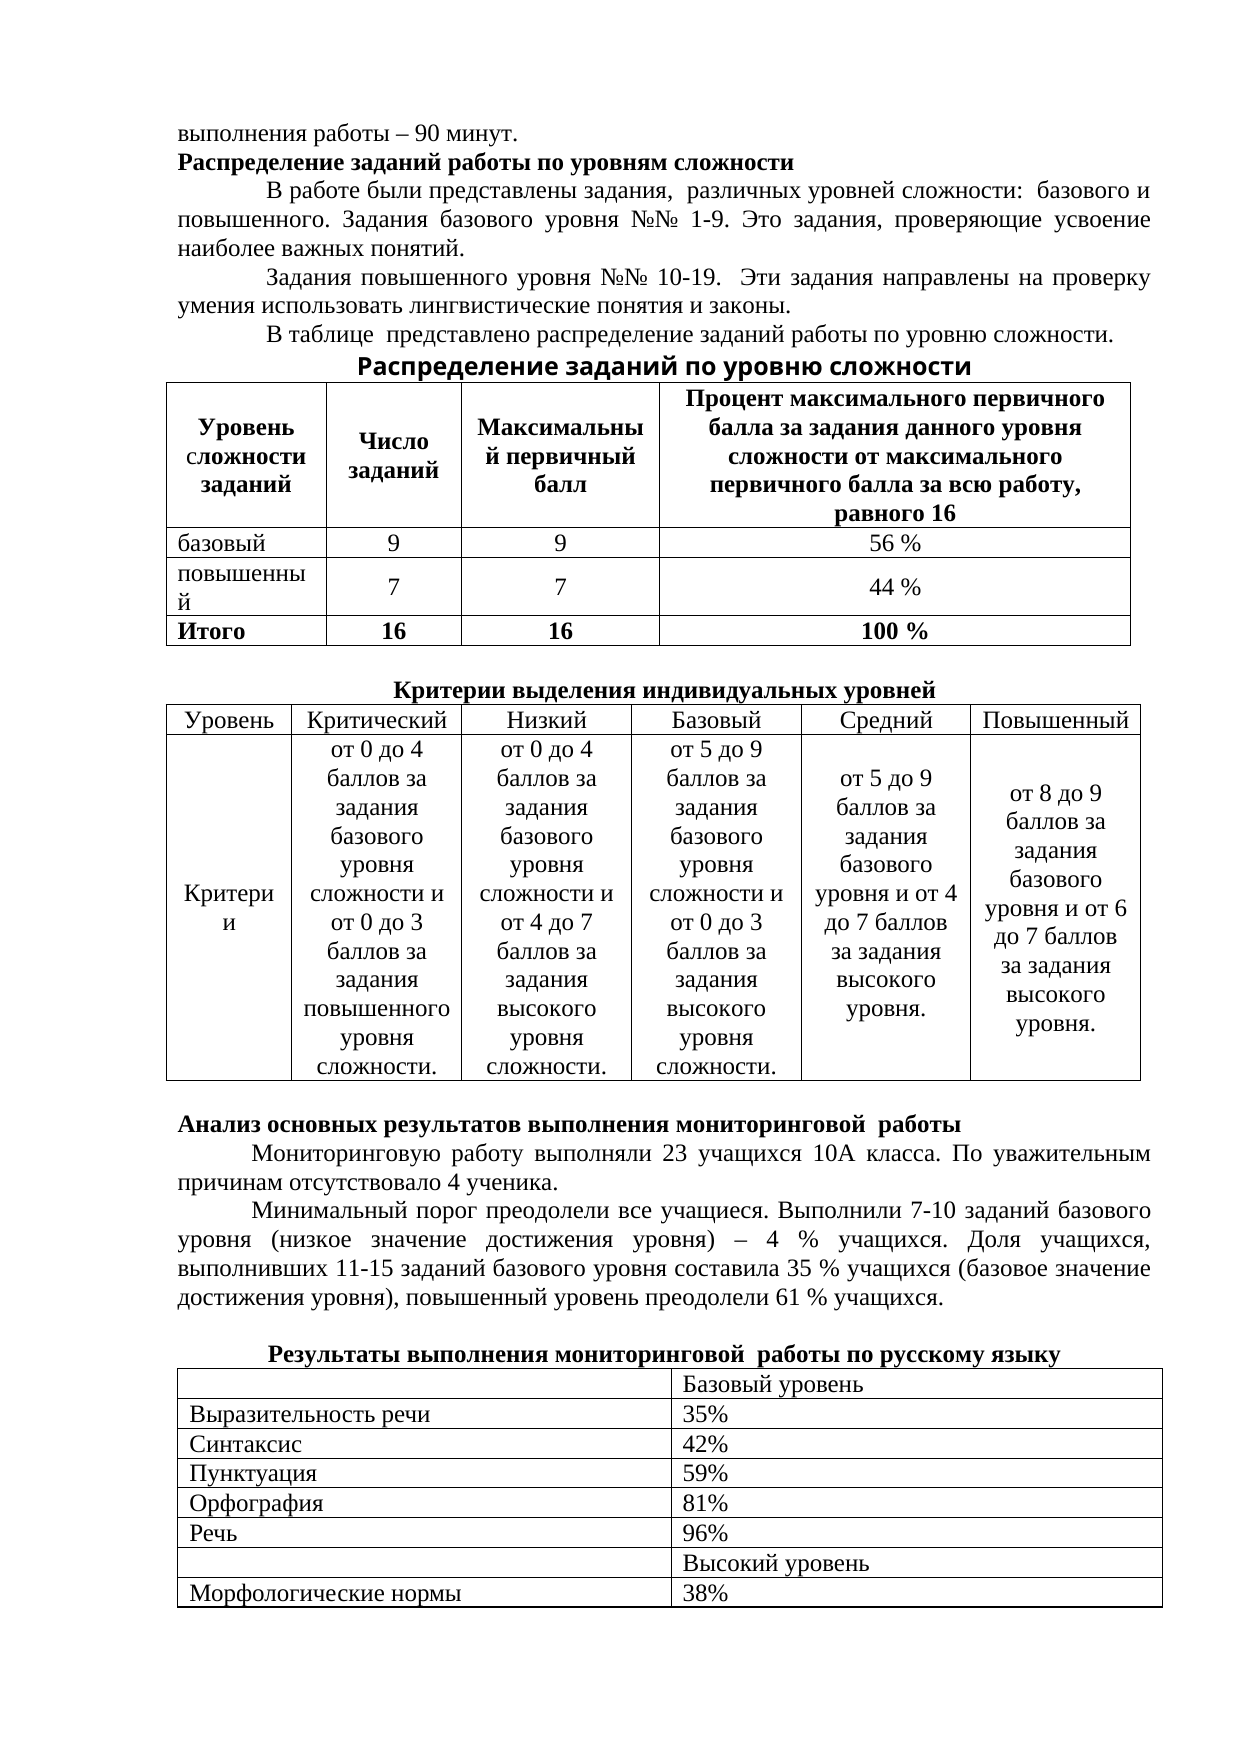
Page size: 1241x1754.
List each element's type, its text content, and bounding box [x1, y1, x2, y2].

table_cell 7 [462, 558, 659, 615]
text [177, 118, 1152, 147]
table_cell 9 [462, 528, 659, 557]
table_cell от 8 до 9 баллов за задания базового уровня и от 6 до 7 баллов за задания высокого уровня. [971, 735, 1140, 1079]
table_cell повышенный [167, 558, 326, 615]
table_cell 16 [462, 616, 659, 645]
table_cell Синтаксис [178, 1429, 671, 1457]
text Мониторинговую работу выполняли 23 учащихся 10А класса. По уважительным причинам отсутствовало 4 ученика. [177, 1138, 1152, 1196]
text Распределение заданий по уровню сложности [177, 348, 1152, 382]
text Критерии выделения индивидуальных уровней [177, 675, 1152, 704]
table_cell от 0 до 4 баллов за задания базового уровня сложности и от 4 до 7 баллов за задания высокого уровня сложности. [462, 735, 631, 1079]
table_cell Речь [178, 1518, 671, 1547]
text Результаты выполнения мониторинговой работы по русскому языку [177, 1339, 1152, 1368]
table_header Процент максимального первичного балла за задания данного уровня сложности от максимального первичного балла за всю работу, равного 16 [660, 383, 1130, 527]
table_header Максимальный первичный балл [462, 383, 659, 527]
table_header Средний [802, 705, 970, 733]
table_cell [178, 1548, 671, 1577]
table_cell от 5 до 9 баллов за задания базового уровня сложности и от 0 до 3 баллов за задания высокого уровня сложности. [632, 735, 801, 1079]
text Анализ основных результатов выполнения мониторинговой работы [177, 1109, 1152, 1138]
text Минимальный порог преодолели все учащиеся. Выполнили 7-10 заданий базового уровня (низкое значение достижения уровня) – 4 % учащихся. Доля учащихся, выполнивших 11-15 заданий базового уровня составила 35 % учащихся (базовое значение достижения уровня), повышенный уровень преодолели 61 % учащихся. [177, 1196, 1152, 1311]
table_header Критический [292, 705, 461, 733]
text Задания повышенного уровня №№ 10-19. Эти задания направлены на проверку умения использовать лингвистические понятия и законы. [177, 262, 1152, 319]
table_cell Пунктуация [178, 1459, 671, 1487]
table_cell от 5 до 9 баллов за задания базового уровня и от 4 до 7 баллов за задания высокого уровня. [802, 735, 970, 1079]
table_cell Выразительность речи [178, 1399, 671, 1428]
table_cell 44 % [660, 558, 1130, 615]
table_cell базовый [167, 528, 326, 557]
table_header Уровень сложности заданий [167, 383, 326, 527]
table_cell 42% [672, 1429, 1162, 1457]
table_header Число заданий [327, 383, 461, 527]
table_cell Итого [167, 616, 326, 645]
table_cell от 0 до 4 баллов за задания базового уровня сложности и от 0 до 3 баллов за задания повышенного уровня сложности. [292, 735, 461, 1079]
table_header Уровень [167, 705, 291, 733]
text В работе были представлены задания, различных уровней сложности: базового и повышенного. Задания базового уровня №№ 1-9. Это задания, проверяющие усвоение наиболее важных понятий. [177, 176, 1152, 262]
table_cell 16 [327, 616, 461, 645]
table_cell 81% [672, 1488, 1162, 1517]
table_cell Высокий уровень [672, 1548, 1162, 1577]
table_cell 56 % [660, 528, 1130, 557]
table_cell 38% [672, 1578, 1162, 1606]
text В таблице представлено распределение заданий работы по уровню сложности. [177, 319, 1152, 348]
text Распределение заданий работы по уровням сложности [177, 147, 1152, 176]
table_cell Критерии [167, 735, 291, 1079]
table_cell 9 [327, 528, 461, 557]
table_cell 96% [672, 1518, 1162, 1547]
table_cell 35% [672, 1399, 1162, 1428]
table_header Низкий [462, 705, 631, 733]
table_header [178, 1369, 671, 1398]
table_header Повышенный [971, 705, 1140, 733]
table_cell 100 % [660, 616, 1130, 645]
table_cell 59% [672, 1459, 1162, 1487]
table_cell 7 [327, 558, 461, 615]
table_header Базовый уровень [672, 1369, 1162, 1398]
table_cell Морфологические нормы [178, 1578, 671, 1606]
table_cell Орфография [178, 1488, 671, 1517]
table_header Базовый [632, 705, 801, 733]
